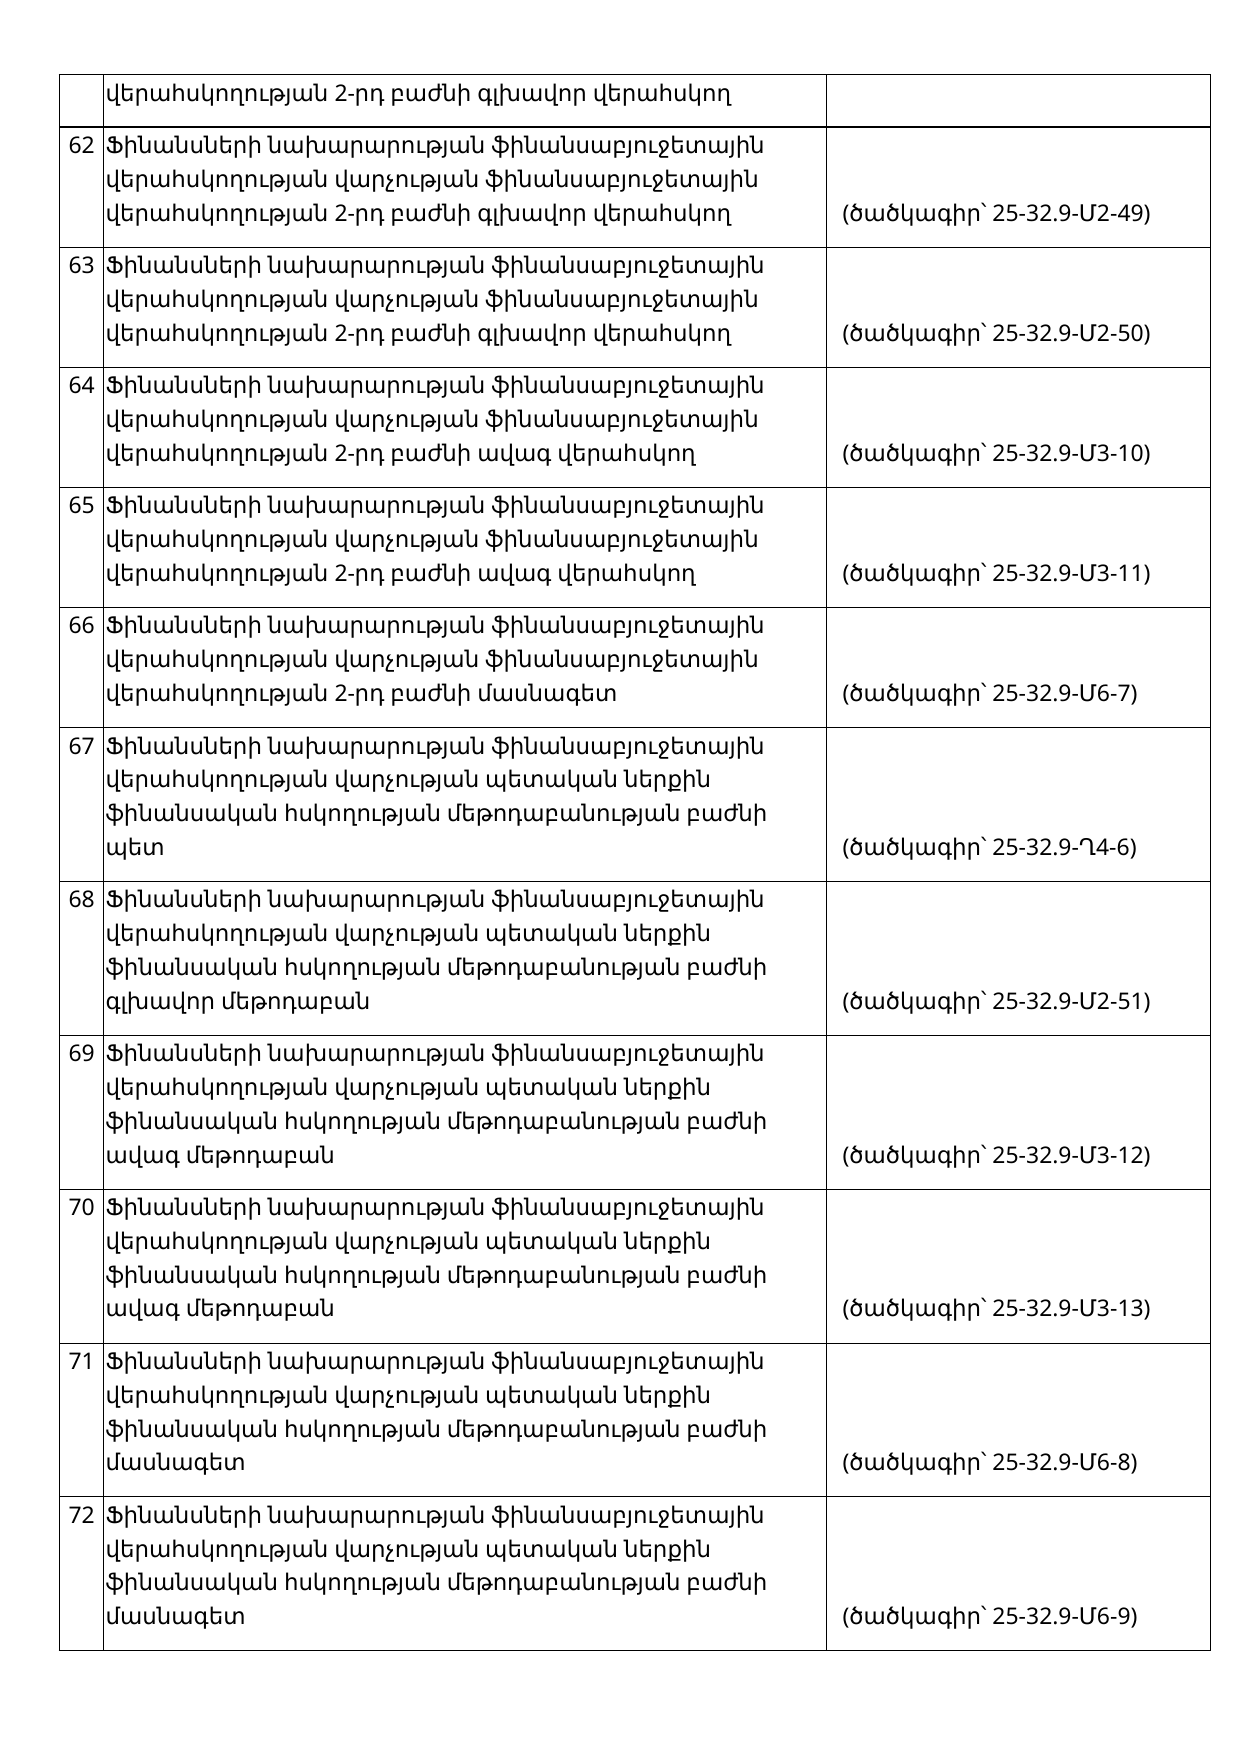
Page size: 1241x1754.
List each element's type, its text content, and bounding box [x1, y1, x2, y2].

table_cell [827, 75, 1210, 126]
table_cell (ծածկագիր՝ 25-32.9-Մ2-49) [827, 128, 1210, 247]
table_cell Ֆինանսների նախարարության ֆինանսաբյուջետային վերահսկողության վարչության պետական ներքին ֆինանսական հսկողության մեթոդաբանության բաժնի մասնագետ [104, 1344, 826, 1496]
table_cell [104, 75, 826, 126]
table_cell 65 [60, 488, 103, 607]
table_cell (ծածկագիր՝ 25-32.9-Մ6-9) [827, 1497, 1210, 1650]
table_cell (ծածկագիր՝ 25-32.9-Մ3-10) [827, 368, 1210, 487]
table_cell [104, 1497, 826, 1650]
table_cell (ծածկագիր՝ 25-32.9-Մ3-13) [827, 1190, 1210, 1342]
table_cell Ֆինանսների նախարարության ֆինանսաբյուջետային վերահսկողության վարչության ֆինանսաբյուջետային վերահսկողության 2-րդ բաժնի մասնագետ [104, 608, 826, 727]
table_cell 72 [60, 1497, 103, 1650]
table_cell Ֆինանսների նախարարության ֆինանսաբյուջետային վերահսկողության վարչության ֆինանսաբյուջետային վերահսկողության 2-րդ բաժնի ավագ վերահսկող [104, 488, 826, 607]
table_cell 67 [60, 728, 103, 881]
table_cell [104, 128, 826, 247]
table_cell 66 [60, 608, 103, 727]
table_cell 70 [60, 1190, 103, 1342]
table_cell (ծածկագիր՝ 25-32.9-Մ2-51) [827, 882, 1210, 1035]
table_cell (ծածկագիր՝ 25-32.9-Մ2-50) [827, 248, 1210, 367]
table_cell Ֆինանսների նախարարության ֆինանսաբյուջետային վերահսկողության վարչության պետական ներքին ֆինանսական հսկողության մեթոդաբանության բաժնի ավագ մեթոդաբան [104, 1190, 826, 1342]
table_cell 63 [60, 248, 103, 367]
table_cell Ֆինանսների նախարարության ֆինանսաբյուջետային վերահսկողության վարչության ֆինանսաբյուջետային վերահսկողության 2-րդ բաժնի ավագ վերահսկող [104, 368, 826, 487]
table_cell (ծածկագիր՝ 25-32.9-Մ6-8) [827, 1344, 1210, 1496]
table_cell Ֆինանսների նախարարության ֆինանսաբյուջետային վերահսկողության վարչության ֆինանսաբյուջետային վերահսկողության 2-րդ բաժնի գլխավոր վերահսկող [104, 248, 826, 367]
table_cell 61 [60, 75, 103, 126]
table_cell Ֆինանսների նախարարության ֆինանսաբյուջետային վերահսկողության վարչության պետական ներքին ֆինանսական հսկողության մեթոդաբանության բաժնի պետ [104, 728, 826, 881]
table_cell (ծածկագիր՝ 25-32.9-Մ3-12) [827, 1036, 1210, 1188]
table_cell (ծածկագիր՝ 25-32.9-Մ6-7) [827, 608, 1210, 727]
table_cell (ծածկագիր՝ 25-32.9-Մ3-11) [827, 488, 1210, 607]
table_cell 64 [60, 368, 103, 487]
table_cell Ֆինանսների նախարարության ֆինանսաբյուջետային վերահսկողության վարչության պետական ներքին ֆինանսական հսկողության մեթոդաբանության բաժնի ավագ մեթոդաբան [104, 1036, 826, 1188]
table_cell (ծածկագիր՝ 25-32.9-Ղ4-6) [827, 728, 1210, 881]
table_cell 62 [60, 128, 103, 247]
table_cell 69 [60, 1036, 103, 1188]
table_cell Ֆինանսների նախարարության ֆինանսաբյուջետային վերահսկողության վարչության պետական ներքին ֆինանսական հսկողության մեթոդաբանության բաժնի գլխավոր մեթոդաբան [104, 882, 826, 1035]
table_cell 68 [60, 882, 103, 1035]
table_cell 71 [60, 1344, 103, 1496]
